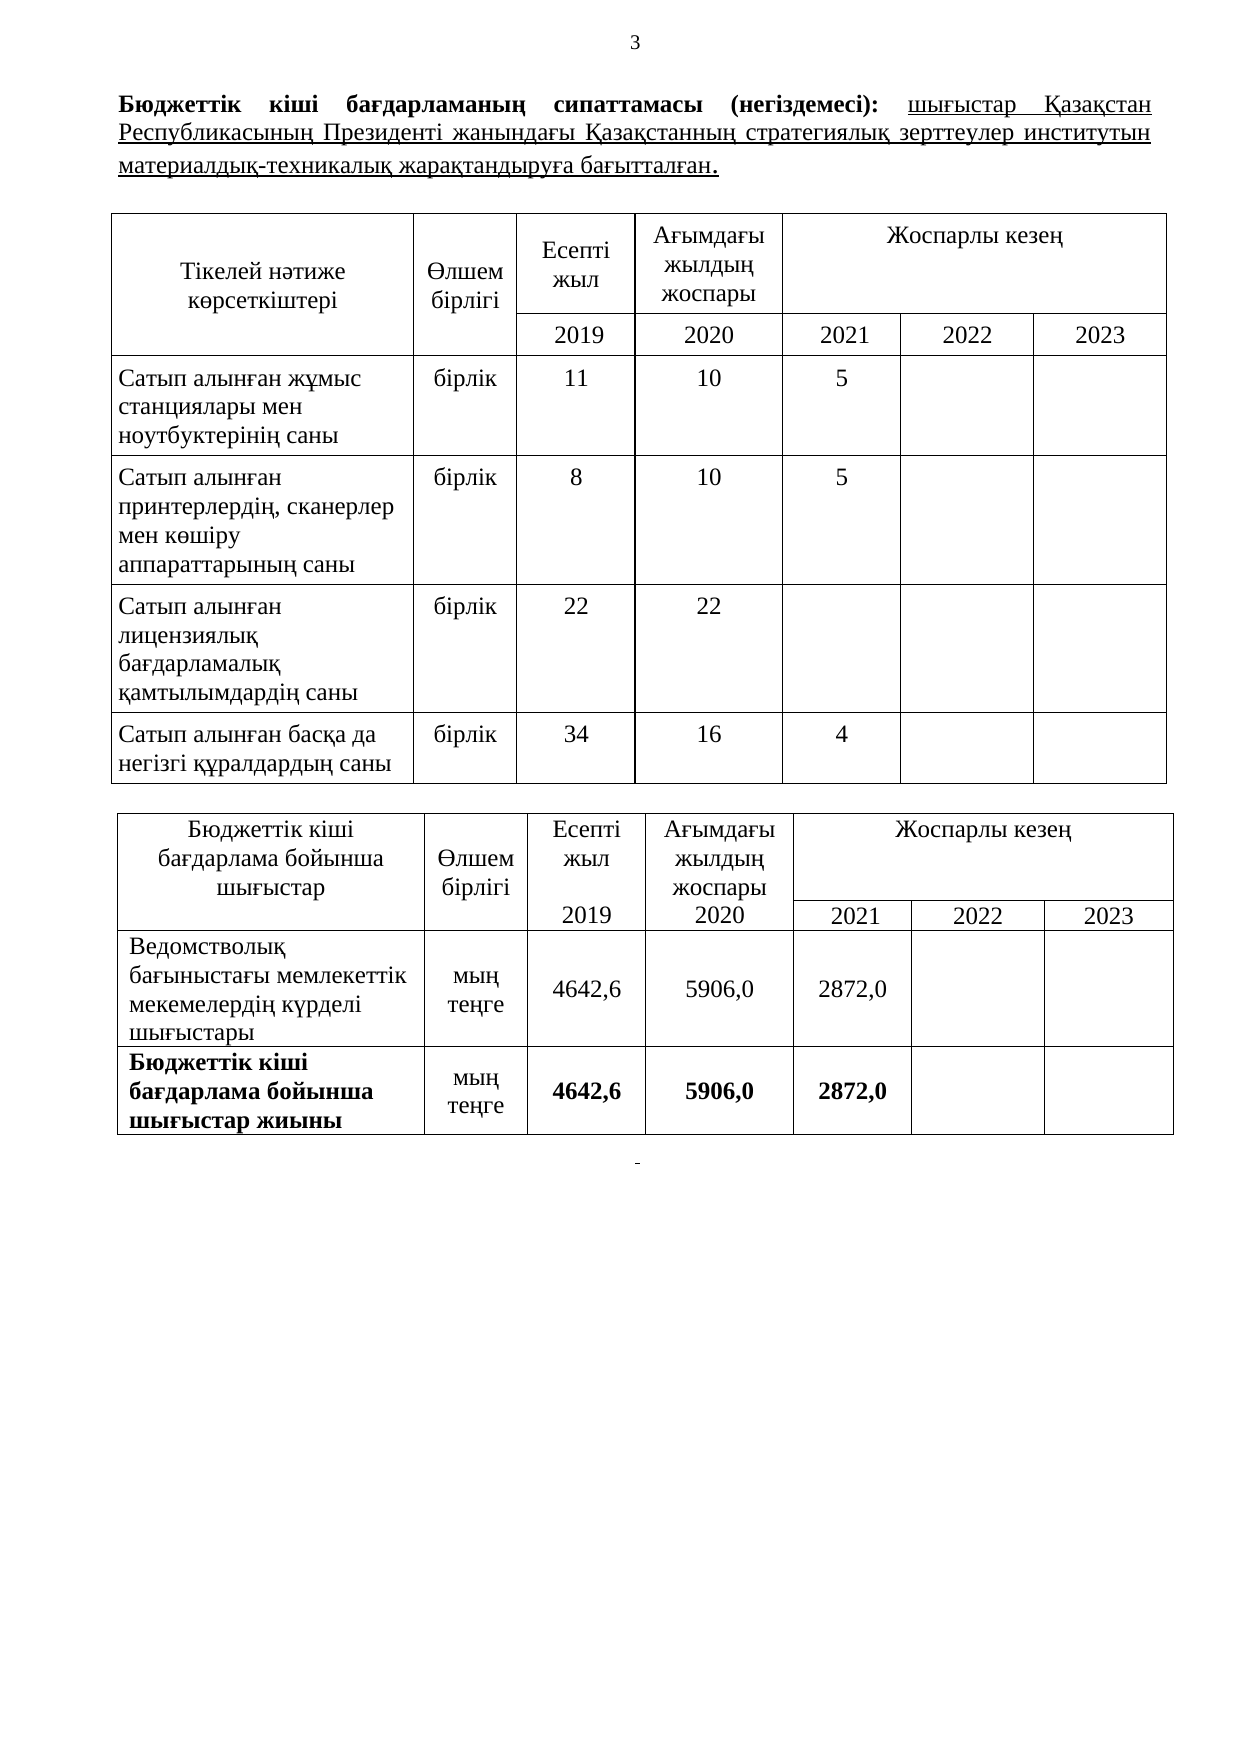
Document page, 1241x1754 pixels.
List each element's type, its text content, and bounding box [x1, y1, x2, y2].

text Бюджеттік кіші бағдарламаның сипаттамасы (негіздемесі): шығыстар Қазақстан Республикасының Президенті жанындағы Қазақстанның стратегиялық зерттеулер институтын материалдық-техникалық жарақтандыруға бағытталған. [118, 89, 1152, 180]
table_cell 16 [636, 713, 782, 783]
table_cell мың теңге [425, 931, 527, 1046]
table_cell мың теңге [425, 1047, 527, 1133]
table_cell Сатып алынған принтерлердің, сканерлер мен көшіру аппараттарының саны [112, 456, 413, 584]
table_header Өлшем бірлігі [425, 814, 527, 930]
table_header Есепті жыл [517, 214, 634, 313]
table_cell [1034, 456, 1166, 584]
table_cell 2022 [912, 901, 1044, 930]
table_cell 2020 [636, 314, 782, 355]
table_cell 11 [517, 356, 634, 455]
table_cell 5906,0 [646, 1047, 793, 1133]
table_cell Ведомстволық бағыныстағы мемлекеттік мекемелердің күрделі шығыстары [118, 931, 424, 1046]
table_header Жоспарлы кезең [783, 214, 1166, 313]
table_cell 4642,6 [528, 931, 645, 1046]
table_cell [901, 585, 1033, 712]
table_header Жоспарлы кезең [794, 814, 1173, 900]
table_header Есепті жыл 2019 [528, 814, 645, 930]
table_cell 2021 [794, 901, 911, 930]
table_cell 2023 [1034, 314, 1166, 355]
table_cell 5906,0 [646, 931, 793, 1046]
table_cell Сатып алынған басқа да негізгі құралдардың саны [112, 713, 413, 783]
table_cell Бюджеттік кіші бағдарлама бойынша шығыстар жиыны [118, 1047, 424, 1133]
table_cell [1034, 585, 1166, 712]
table_cell 2872,0 [794, 931, 911, 1046]
table_cell 22 [636, 585, 782, 712]
table_cell [912, 931, 1044, 1046]
table_cell Сатып алынған лицензиялық бағдарламалық қамтылымдардің саны [112, 585, 413, 712]
table_cell 4642,6 [528, 1047, 645, 1133]
table_cell 10 [636, 356, 782, 455]
table_cell [783, 585, 900, 712]
table_cell 5 [783, 356, 900, 455]
table_header Өлшем бірлігі [414, 214, 516, 355]
table_cell 5 [783, 456, 900, 584]
table_cell 2019 [517, 314, 634, 355]
table_cell 34 [517, 713, 634, 783]
table_cell [1045, 1047, 1173, 1133]
table_cell Сатып алынған жұмыс станциялары мен ноутбуктерінің саны [112, 356, 413, 455]
table_header Бюджеттік кіші бағдарлама бойынша шығыстар [118, 814, 424, 930]
table_cell 2023 [1045, 901, 1173, 930]
table_cell [912, 1047, 1044, 1133]
table_cell 22 [517, 585, 634, 712]
table_cell бірлік [414, 713, 516, 783]
table_header Ағымдағы жылдың жоспары [636, 214, 782, 313]
table_cell 2022 [901, 314, 1033, 355]
table_cell бірлік [414, 456, 516, 584]
table_cell [901, 456, 1033, 584]
table_cell [1045, 931, 1173, 1046]
table_cell 4 [783, 713, 900, 783]
table_cell 2872,0 [794, 1047, 911, 1133]
table_cell 10 [636, 456, 782, 584]
table_cell бірлік [414, 585, 516, 712]
table_cell бірлік [414, 356, 516, 455]
table_cell [1034, 713, 1166, 783]
table_cell [1034, 356, 1166, 455]
table_header Ағымдағы жылдың жоспары 2020 [646, 814, 793, 930]
table_cell [901, 356, 1033, 455]
table_header Тікелей нәтиже көрсеткіштері [112, 214, 413, 355]
table_cell [901, 713, 1033, 783]
table_cell 2021 [783, 314, 900, 355]
table_cell 8 [517, 456, 634, 584]
